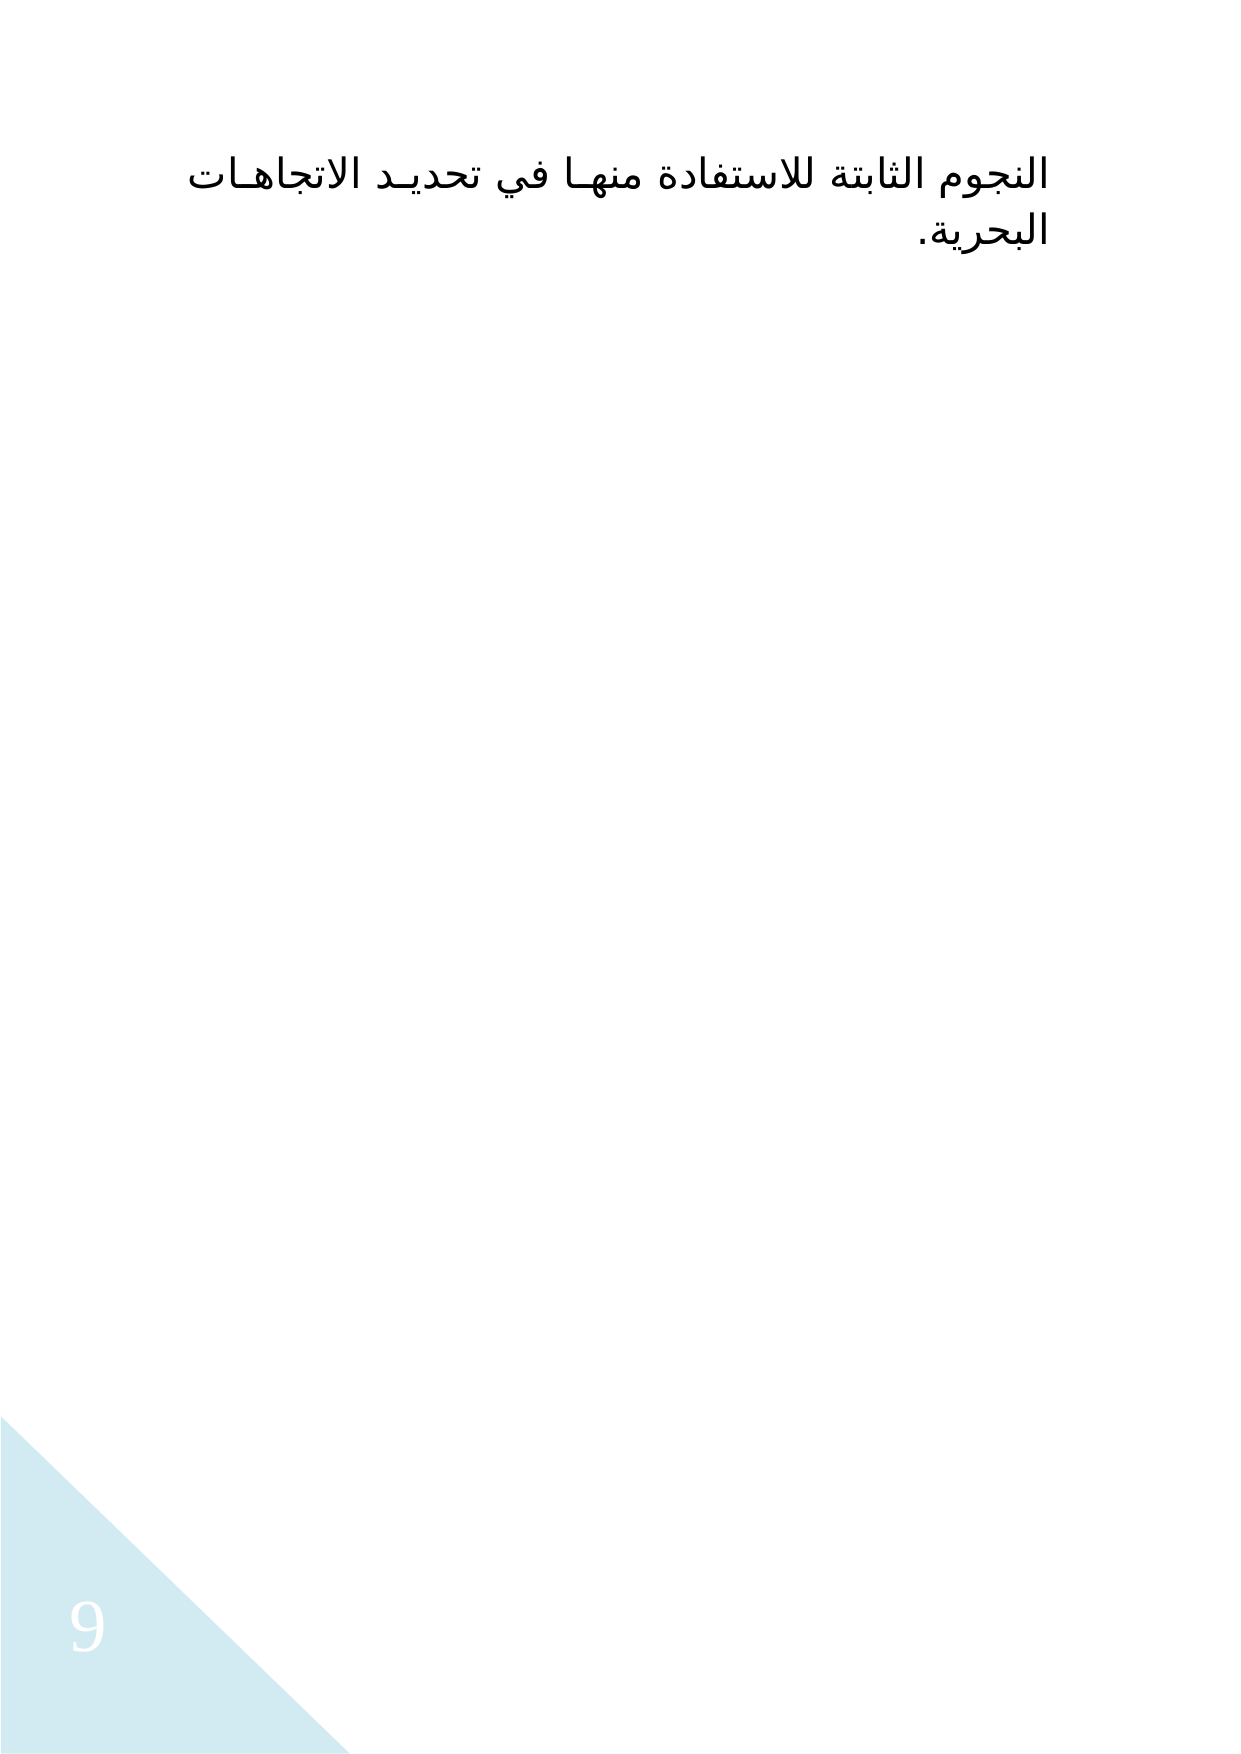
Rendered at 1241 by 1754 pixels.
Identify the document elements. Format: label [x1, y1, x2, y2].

list [187, 150, 1050, 254]
